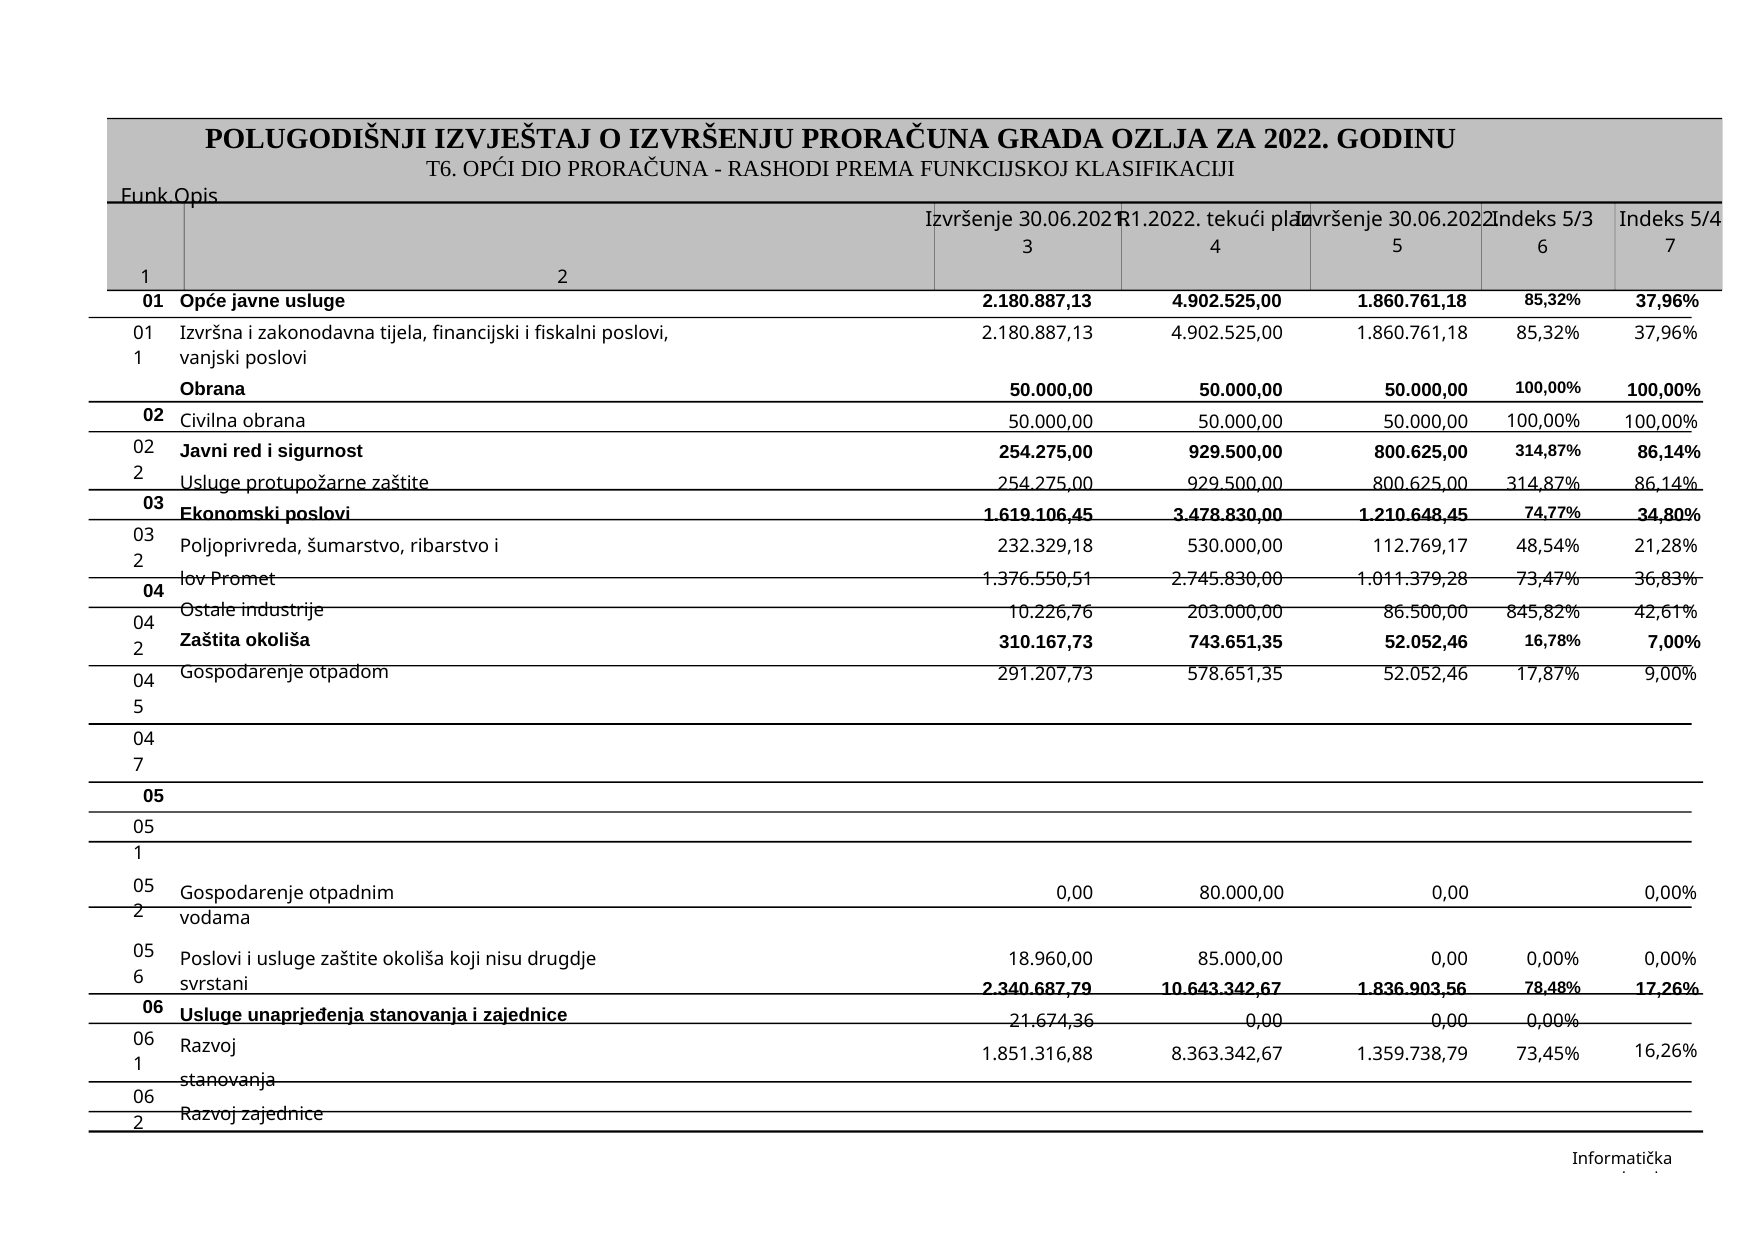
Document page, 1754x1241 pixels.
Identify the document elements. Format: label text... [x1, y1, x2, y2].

text 37,96% [1636, 291, 1729, 311]
text 800.625,00 [1299, 441, 1468, 462]
text 10.226,76 203.000,00 [924, 609, 1283, 624]
text Ekonomski poslovi [179, 503, 709, 518]
text 37,96% [1634, 319, 1729, 345]
text 051 [133, 814, 163, 840]
text 0,00% [1644, 879, 1729, 904]
text 254.275,00 929.500,00 [924, 441, 1282, 462]
text 86,14% [1586, 441, 1701, 462]
text 50.000,00 50.000,00 [924, 408, 1283, 431]
text 062 [133, 1113, 163, 1134]
text 1.359.738,79 [1299, 1040, 1468, 1065]
text 21.674,36 0,00 [924, 1007, 1282, 1022]
text 045 [133, 667, 163, 718]
text 0,00 [1299, 945, 1468, 970]
text 2.180.887,13 4.902.525,00 [924, 319, 1283, 345]
text 50.000,00 50.000,00 [924, 378, 1282, 400]
text 052 [133, 908, 163, 923]
text 0,00 80.000,00 0,00 [1056, 879, 1472, 904]
text 232.329,18 530.000,00 [924, 533, 1283, 558]
text 02 [75, 404, 163, 426]
text 34,80% [1586, 503, 1701, 525]
text 254.275,00 929.500,00 [924, 470, 1283, 488]
text 100,00% [1506, 408, 1581, 431]
text 05 [75, 784, 163, 806]
text 17,26% [1635, 978, 1729, 999]
text 36,83% [1634, 565, 1729, 591]
text 85,32% [1516, 319, 1581, 345]
text 052 [133, 872, 163, 906]
text 032 [133, 521, 163, 572]
text 42,61% [1634, 598, 1729, 624]
text 48,54% [1516, 533, 1581, 558]
text 86.500,00 [1299, 609, 1468, 624]
text 06 [142, 996, 163, 1018]
text 100,00% [1586, 378, 1701, 400]
text 112.769,17 [1299, 533, 1468, 558]
text Opće javne usluge [179, 291, 709, 311]
text 0,00% [1644, 945, 1729, 970]
text 047 [133, 726, 163, 777]
text 73,45% [1516, 1040, 1581, 1065]
text 2.340.687,79 10.643.342,67 [982, 978, 1287, 993]
text 042 [133, 609, 163, 660]
text 16,26% [1634, 1037, 1729, 1063]
text Gospodarenje otpadnim vodama [179, 879, 451, 906]
text 062 [133, 1083, 163, 1110]
text Usluge unaprjeđenja stanovanja i zajednice [179, 1003, 643, 1022]
text 022 [133, 433, 163, 484]
text 04 [75, 580, 163, 602]
text 800.625,00 [1299, 470, 1468, 488]
text 845,82% [1506, 609, 1581, 623]
text 50.000,00 [1299, 378, 1468, 400]
text 051 [133, 843, 163, 865]
text 85,32% [1524, 291, 1581, 309]
text Usluge protupožarne zaštite [179, 469, 709, 488]
text 011 [133, 319, 163, 370]
text 78,48% [1524, 978, 1581, 993]
text 01 [142, 291, 163, 311]
text 16,78% [1524, 631, 1581, 650]
text 314,87% [1515, 441, 1581, 460]
text 0,00% [1526, 1007, 1581, 1022]
text 1.210.648,45 [1299, 503, 1468, 518]
text 1.619.106,45 3.478.830,00 [924, 503, 1282, 518]
text Poljoprivreda, šumarstvo, ribarstvo i lov Promet [179, 532, 507, 577]
text Javni red i sigurnost [179, 440, 709, 462]
text 0,00 [1299, 1007, 1468, 1022]
text 100,00% [1624, 408, 1729, 433]
text 74,77% [1524, 503, 1581, 518]
text 314,87% [1506, 470, 1581, 488]
text Poslovi i usluge zaštite okoliša koji nisu drugdje svrstani [179, 945, 643, 993]
text 50.000,00 [1299, 408, 1468, 431]
text Gospodarenje otpadnim vodama [179, 908, 451, 930]
text 291.207,73 578.651,35 [924, 661, 1283, 686]
text 1.860.761,18 [1357, 291, 1468, 311]
text 7,00% [1586, 631, 1701, 653]
text 1.851.316,88 8.363.342,67 [924, 1040, 1283, 1065]
text 86,14% [1634, 470, 1729, 496]
text 2.180.887,13 4.902.525,00 [982, 291, 1287, 311]
text 17,87% [1516, 661, 1581, 686]
text Razvoj stanovanja Razvoj zajednice [179, 1032, 331, 1110]
text Izvršna i zakonodavna tijela, financijski i fiskalni poslovi, vanjski poslovi [179, 319, 709, 370]
text 03 [75, 492, 163, 513]
text 100,00% [1515, 378, 1581, 397]
text 0,00% [1526, 945, 1581, 970]
text Gospodarenje otpadom [179, 658, 709, 683]
text 9,00% [1644, 661, 1729, 686]
text 1.860.761,18 [1299, 319, 1468, 345]
text 056 [133, 937, 163, 988]
text Civilna obrana [179, 407, 709, 431]
text 21,28% [1634, 533, 1729, 558]
text 52.052,46 [1299, 631, 1468, 653]
text 18.960,00 85.000,00 [924, 945, 1283, 970]
text 061 [133, 1025, 163, 1076]
text Obrana [179, 378, 709, 399]
text 1.836.903,56 [1357, 978, 1468, 993]
text 52.052,46 [1299, 661, 1468, 686]
text Zaštita okoliša [179, 629, 709, 650]
text 310.167,73 743.651,35 [924, 631, 1282, 653]
